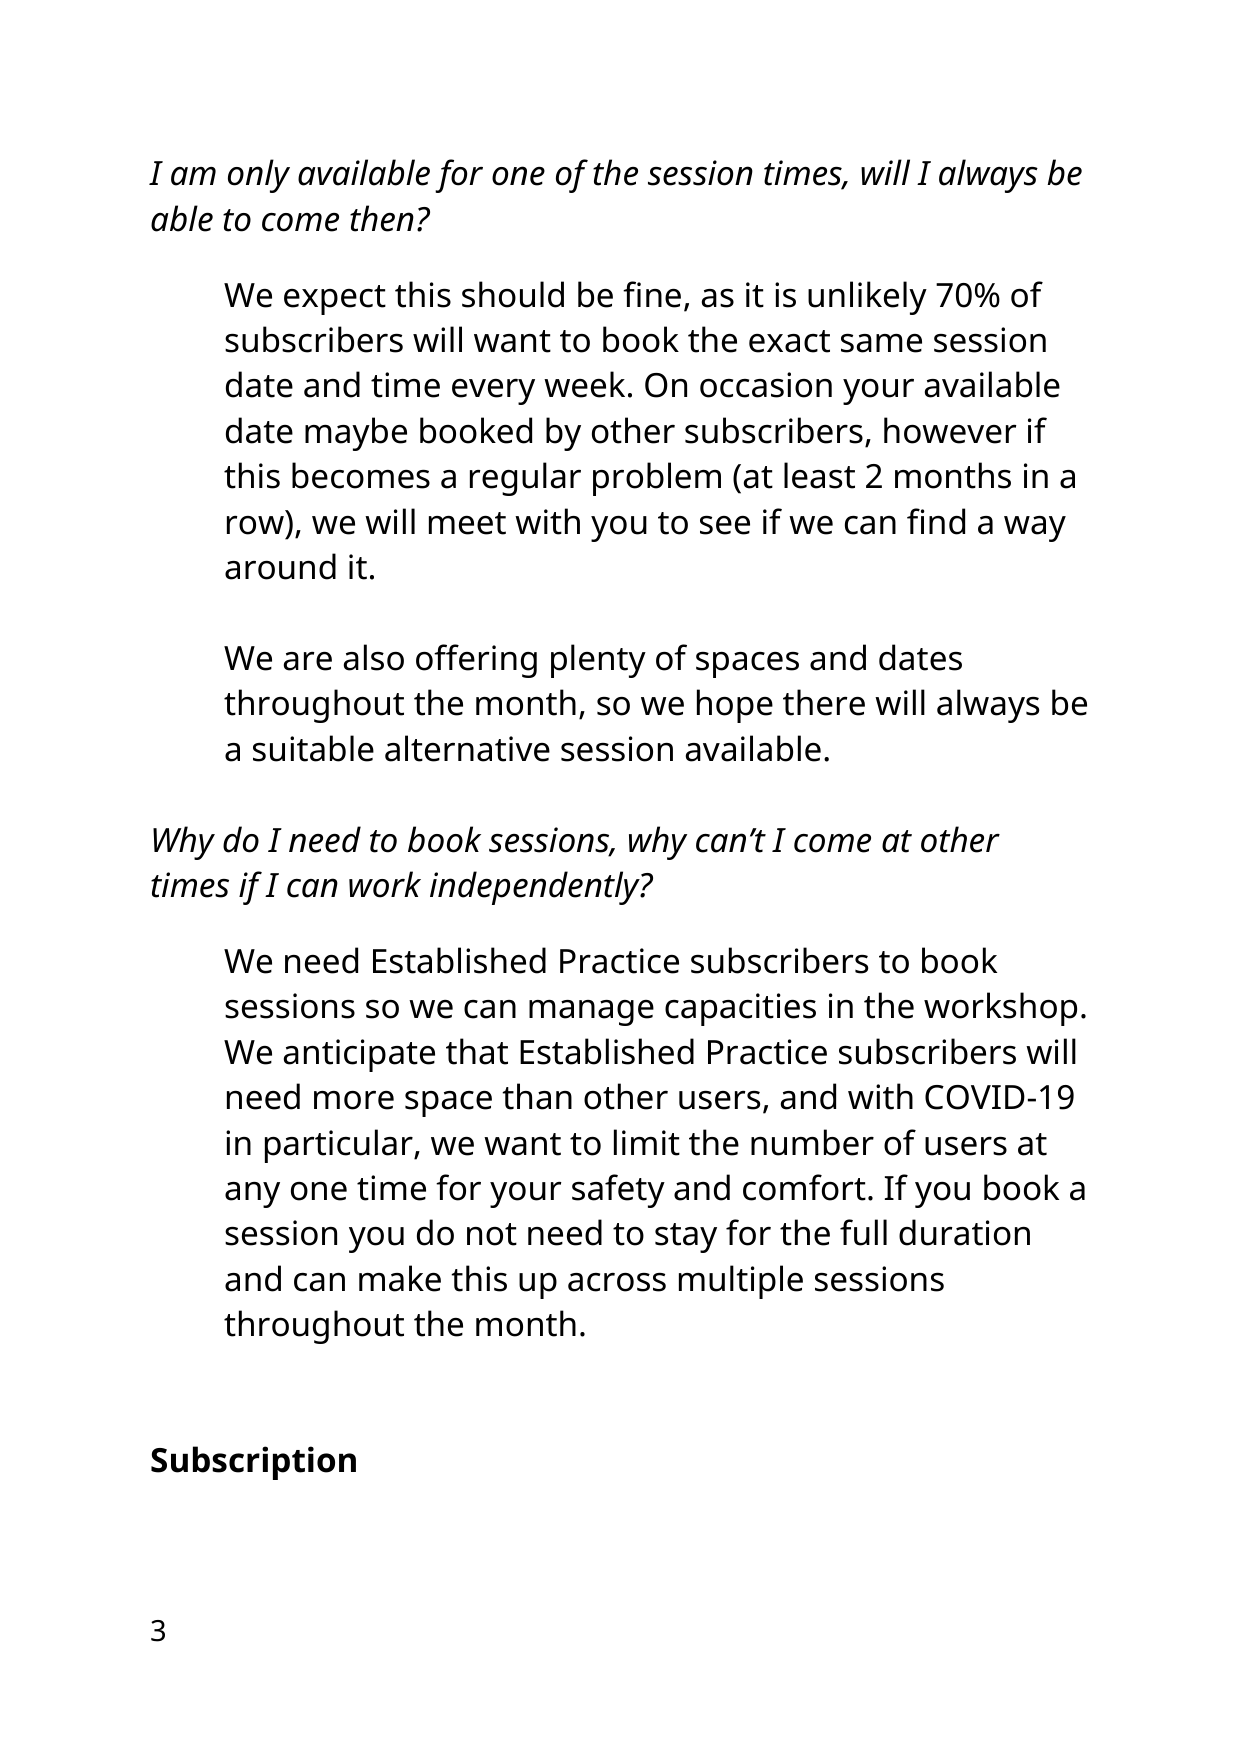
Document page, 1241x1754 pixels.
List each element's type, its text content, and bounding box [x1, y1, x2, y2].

text Why do I need to book sessions, why can’t I come at other times if I can work independently? [150, 816, 1090, 938]
text Subscription [150, 1437, 1090, 1513]
text We expect this should be fine, as it is unlikely 70% of subscribers will want to book the exact same session date and time every week. On occasion your available date maybe booked by other subscribers, however if this becomes a regular problem (at least 2 months in a row), we will meet with you to see if we can find a way around it. [150, 271, 1090, 589]
text I am only available for one of the session times, will I always be able to come then? [150, 150, 1090, 241]
text We are also offering plenty of spaces and dates throughout the month, so we hope there will always be a suitable alternative session available. [224, 635, 1090, 771]
text We need Established Practice subscribers to book sessions so we can manage capacities in the workshop. We anticipate that Established Practice subscribers will need more space than other users, and with COVID-19 in particular, we want to limit the number of users at any one time for your safety and comfort. If you book a session you do not need to stay for the full duration and can make this up across multiple sessions throughout the month. [150, 938, 1090, 1346]
